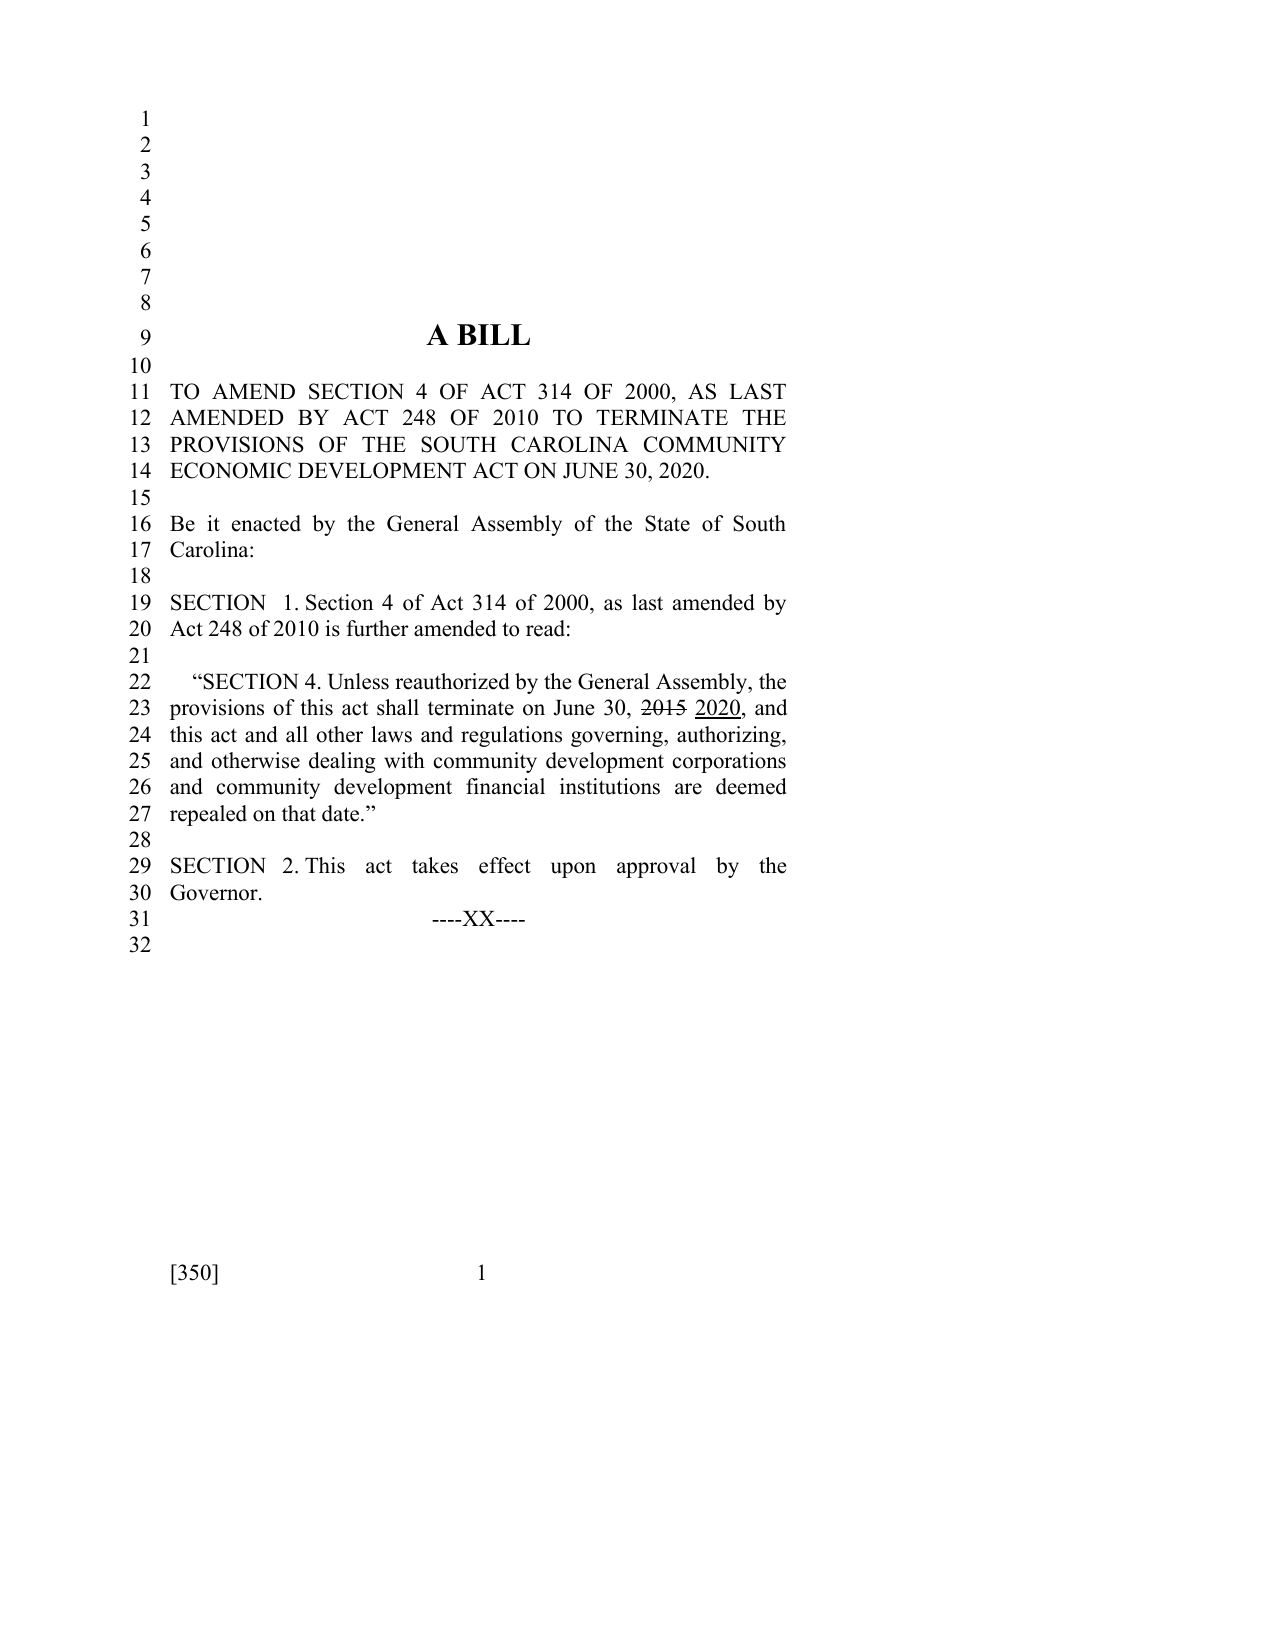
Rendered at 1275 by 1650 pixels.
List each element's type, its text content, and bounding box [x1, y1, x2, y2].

text Be it enacted by the General Assembly of the State of South Carolina: [169, 510, 787, 563]
text ----XX---- [169, 905, 787, 932]
text TO AMEND SECTION 4 OF ACT 314 OF 2000, AS LAST AMENDED BY ACT 248 OF 2010 TO TERMINATE THE PROVISIONS OF THE SOUTH CAROLINA COMMUNITY ECONOMIC DEVELOPMENT ACT ON JUNE 30, 2020. [169, 378, 787, 483]
text SECTION 1. Section 4 of Act 314 of 2000, as last amended by Act 248 of 2010 is further amended to read: [169, 589, 787, 642]
text SECTION 2. This act takes effect upon approval by the Governor. [169, 852, 787, 905]
text “SECTION 4. Unless reauthorized by the General Assembly, the provisions of this act shall terminate on June 30, 2015 2020, and this act and all other laws and regulations governing, authorizing, and otherwise dealing with community development corporations and community development financial institutions are deemed repealed on that date.” [169, 668, 787, 826]
text A BILL [169, 316, 787, 352]
